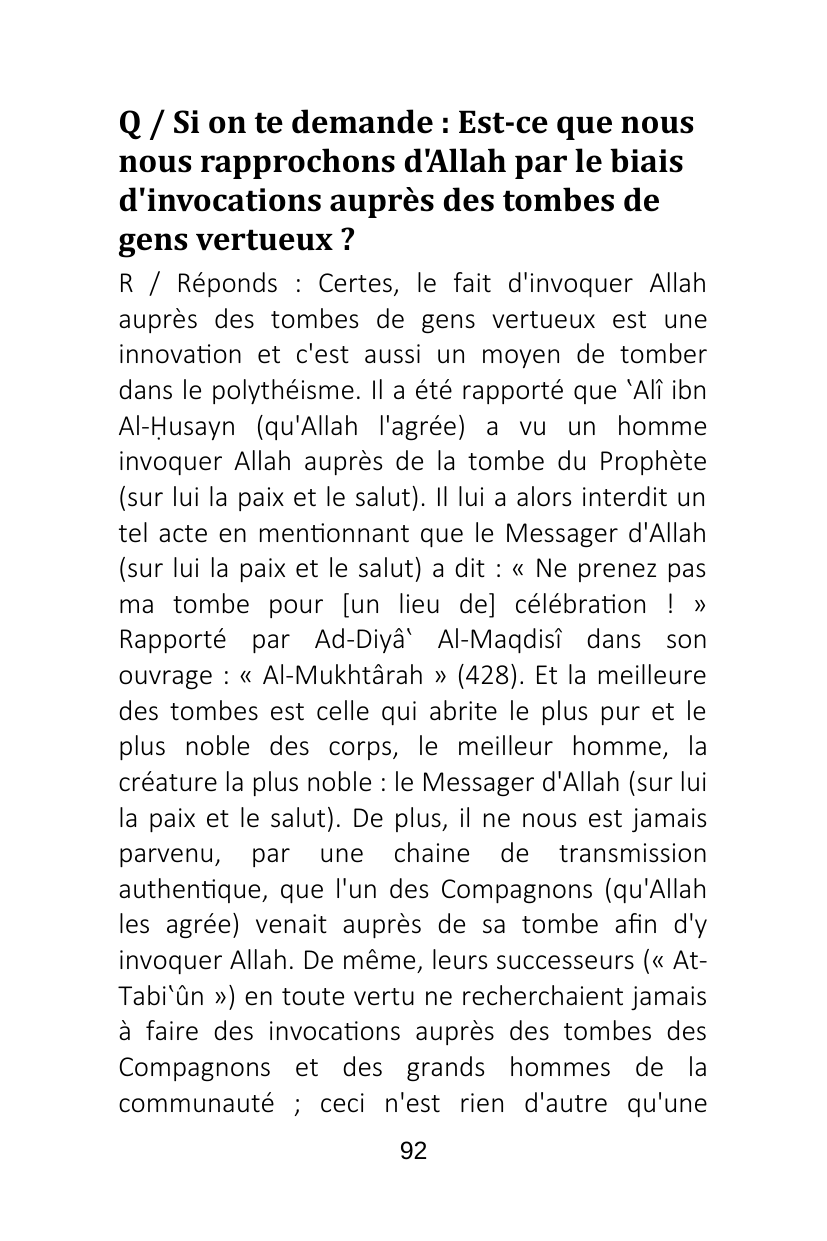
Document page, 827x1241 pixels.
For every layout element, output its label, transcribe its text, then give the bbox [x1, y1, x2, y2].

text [118, 264, 709, 1119]
subtitle Q / Si on te demande : Est-ce que nous nous rapprochons d'Allah par le biais d'invocations auprès des tombes de gens vertueux ? [118, 102, 709, 258]
